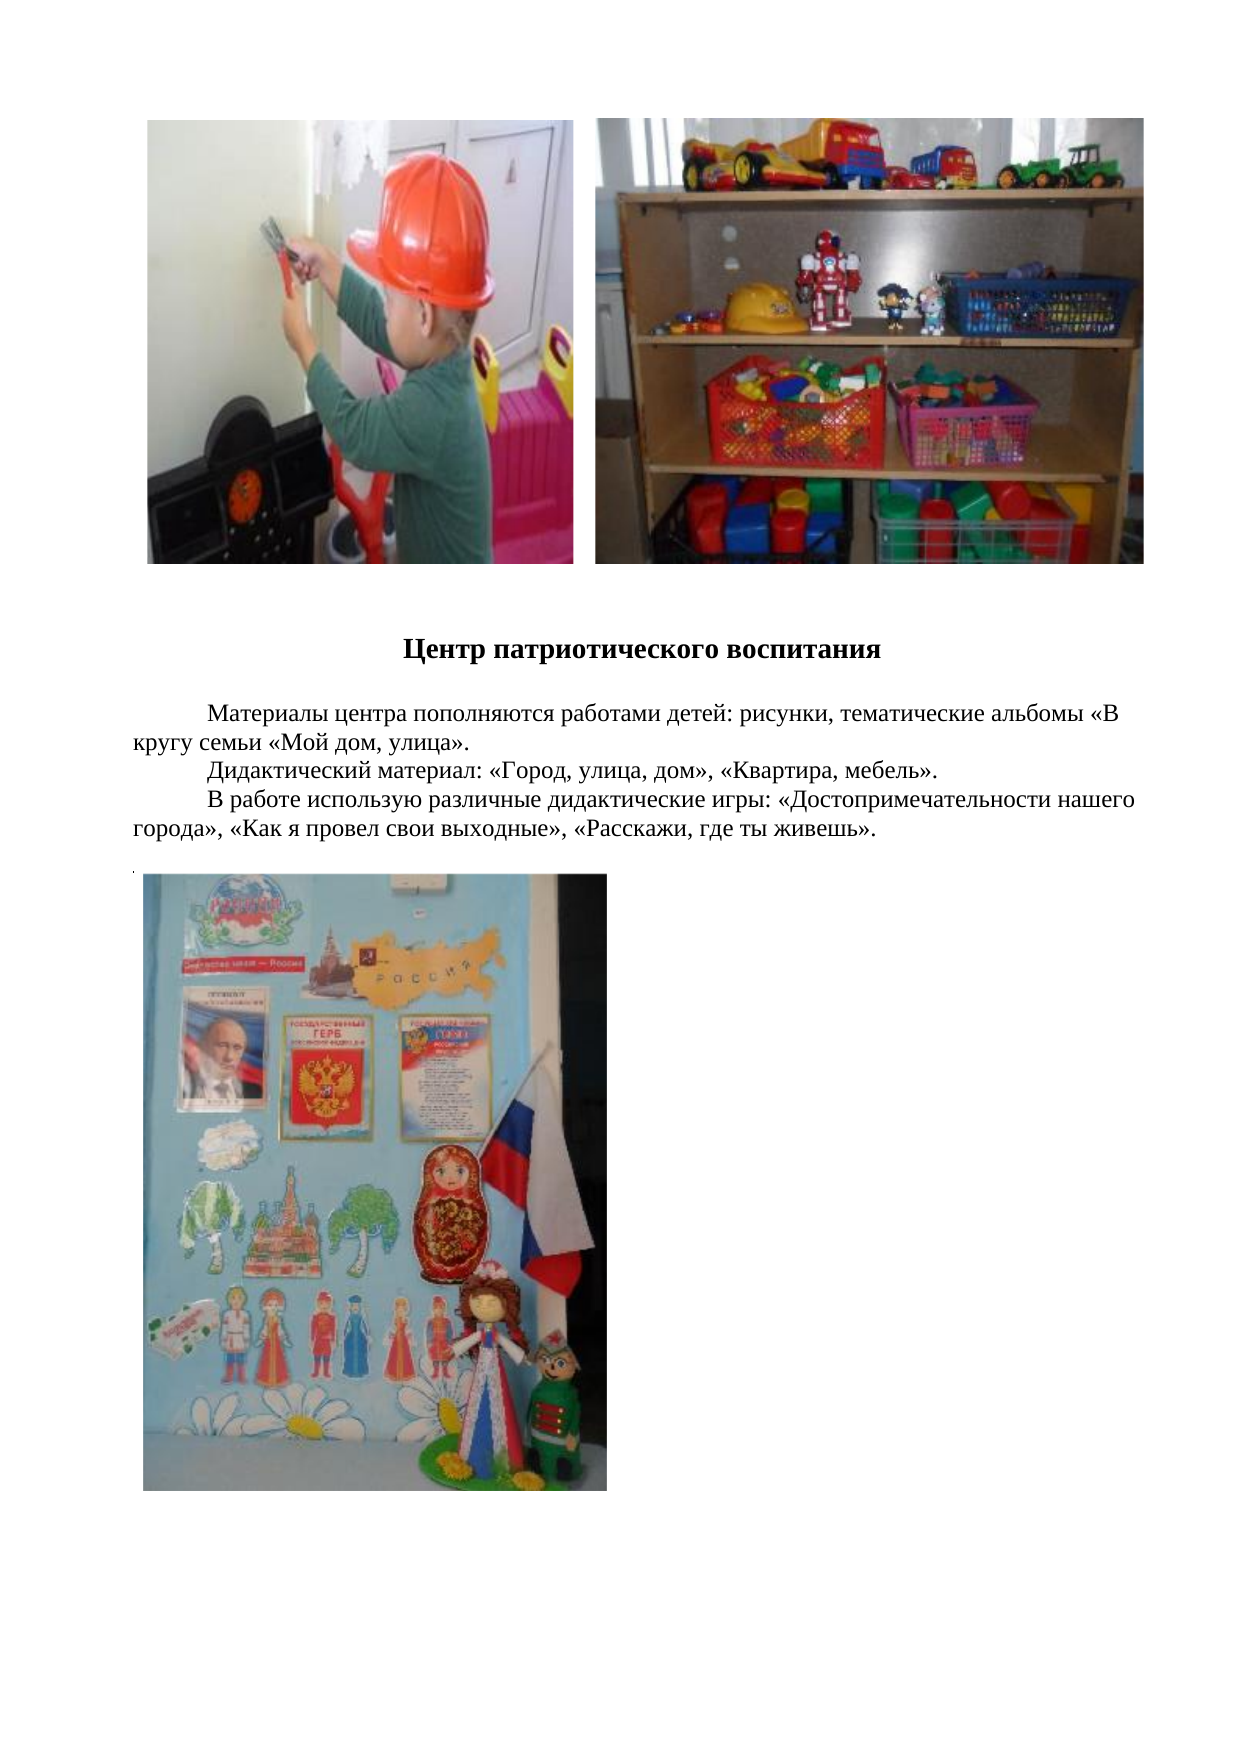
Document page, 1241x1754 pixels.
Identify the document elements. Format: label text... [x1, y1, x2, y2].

text Материалы центра пополняются работами детей: рисунки, тематические альбомы «В кругу семьи «Мой дом, улица». [133, 698, 1152, 756]
picture [147, 120, 574, 564]
text В работе использую различные дидактические игры: «Достопримечательности нашего города», «Как я провел свои выходные», «Расскажи, где ты живешь». [133, 784, 1152, 842]
picture [595, 118, 1144, 564]
text Центр патриотического воспитания [133, 631, 1152, 664]
text Дидактический материал: «Город, улица, дом», «Квартира, мебель». [133, 756, 1152, 784]
picture [144, 875, 606, 1491]
